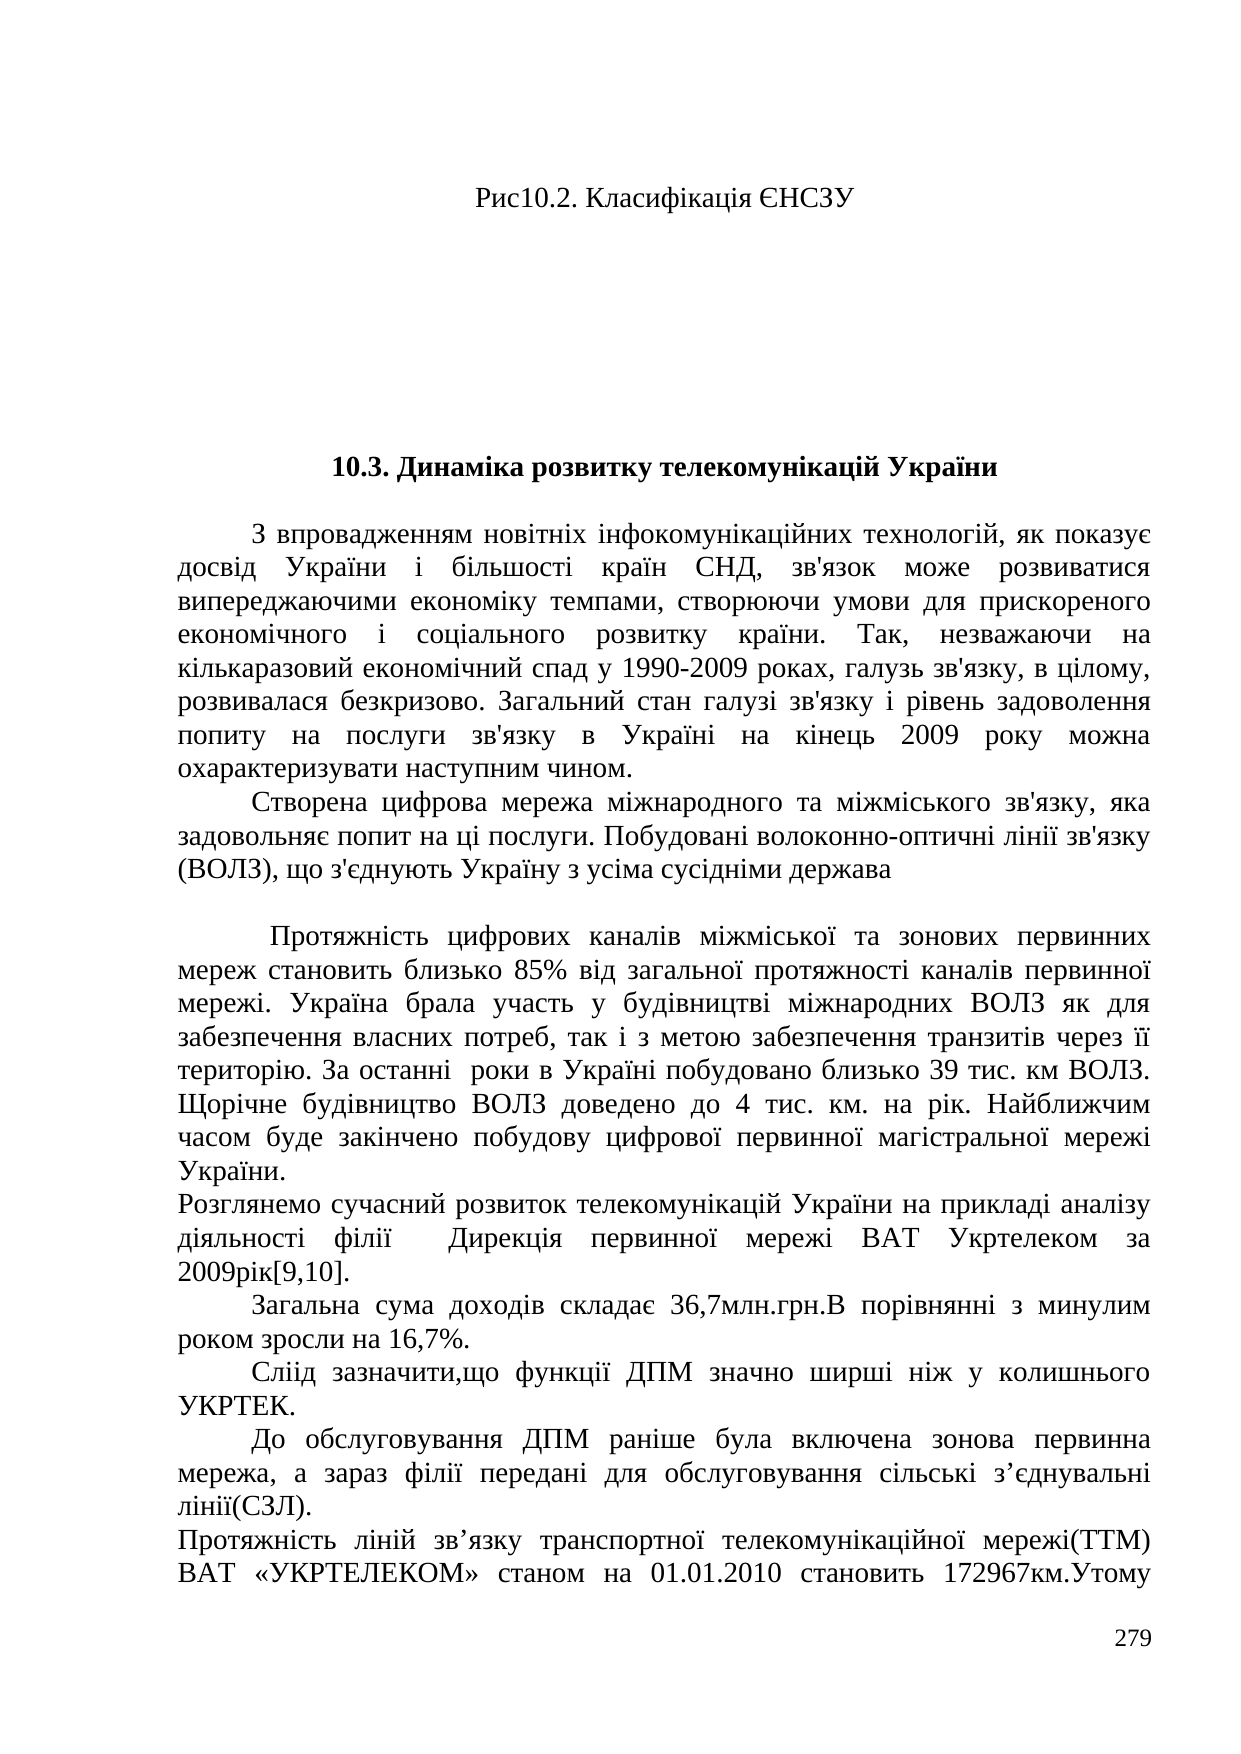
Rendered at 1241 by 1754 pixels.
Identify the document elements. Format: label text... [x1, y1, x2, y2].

text Загальна сума доходів складає 36,7млн.грн.В порівнянні з минулим роком зросли на 16,7%. [177, 1287, 1152, 1354]
text Розглянемо сучасний розвиток телекомунікацій України на прикладі аналізу діяльності філії Дирекція первинної мережі ВАТ Укртелеком за 2009рік[9,10]. [177, 1187, 1152, 1287]
text До обслуговування ДПМ раніше була включена зонова первинна мережа, а зараз філії передані для обслуговування сільські з’єднувальні лінії(СЗЛ). [177, 1421, 1152, 1522]
text 10.3. Динаміка розвитку телекомунікацій України [177, 449, 1152, 482]
text Сліід зазначити,що функції ДПМ значно ширші ніж у колишнього УКРТЕК. [177, 1354, 1152, 1421]
text Рис10.2. Класифікація ЄНСЗУ [177, 180, 1152, 214]
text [177, 1522, 1152, 1589]
text З впровадженням новітніх інфокомунікаційних технологій, як показує досвід України і більшості країн СНД, зв'язок може розвиватися випереджаючими економіку темпами, створюючи умови для прискореного економічного і соціального розвитку країни. Так, незважаючи на кількаразовий економічний спад у 1990-2009 роках, галузь зв'язку, в цілому, розвивалася безкризово. Загальний стан галузі зв'язку і рівень задоволення попиту на послуги зв'язку в Україні на кінець 2009 року можна охарактеризувати наступним чином. [177, 516, 1152, 784]
text Протяжність цифрових каналів міжміської та зонових первинних мереж становить близько 85% від загальної протяжності каналів первинної мережі. Україна брала участь у будівництві міжнародних ВОЛЗ як для забезпечення власних потреб, так і з метою забезпечення транзитів через її територію. За останні роки в Україні побудовано близько 39 тис. км ВОЛЗ. Щорічне будівництво ВОЛЗ доведено до 4 тис. км. на рік. Найближчим часом буде закінчено побудову цифрової первинної магістральної мережі України. [177, 918, 1152, 1187]
text Створена цифрова мережа міжнародного та міжміського зв'язку, яка задовольняє попит на ці послуги. Побудовані волоконно-оптичні лінії зв'язку (ВОЛЗ), що з'єднують Україну з усіма сусідніми держава [177, 784, 1152, 885]
